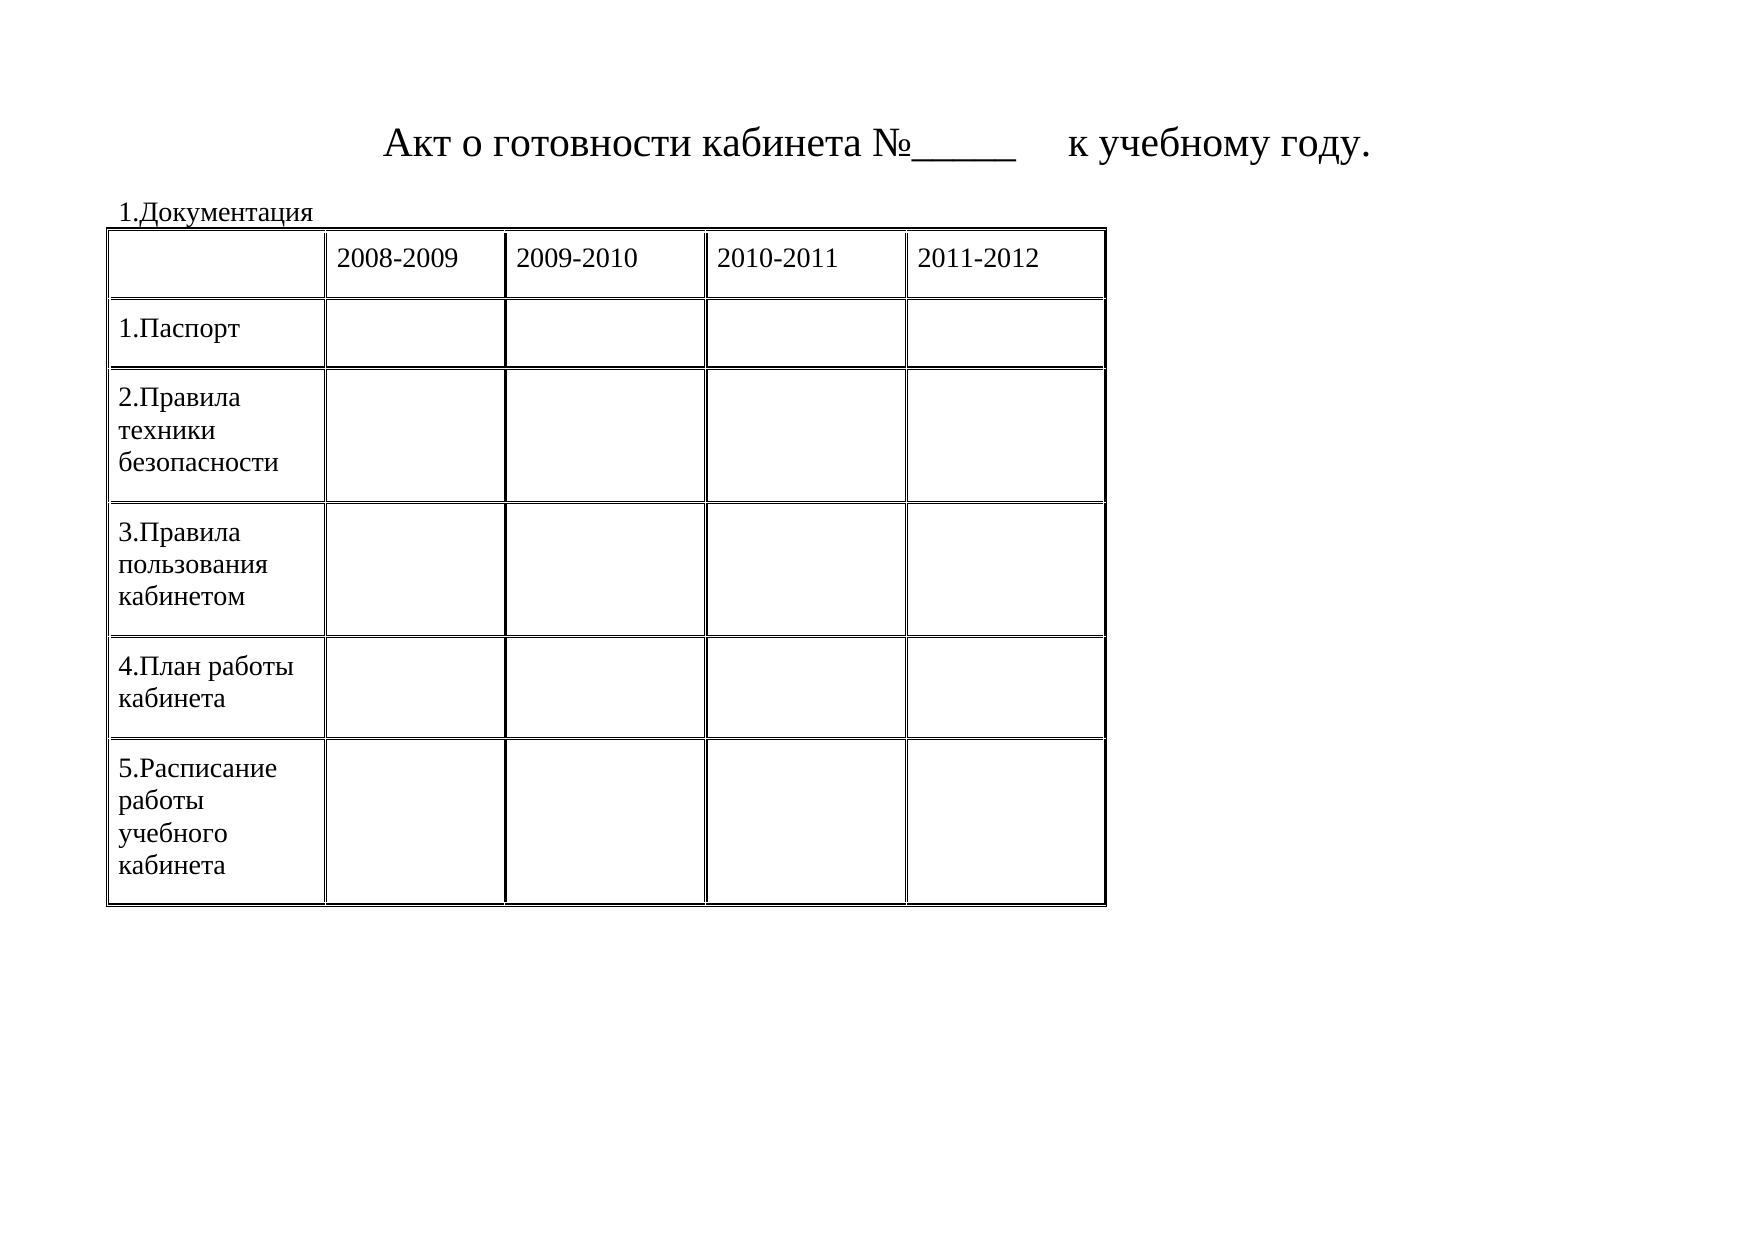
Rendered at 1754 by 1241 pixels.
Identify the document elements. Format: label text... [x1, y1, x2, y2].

table_cell [505, 737, 706, 903]
table_cell [907, 737, 1106, 903]
table_cell [708, 370, 905, 501]
table_cell 4.План работы кабинета [107, 635, 326, 737]
table_header [109, 231, 326, 297]
text 1.Документация [118, 195, 1636, 227]
table_cell [327, 504, 504, 635]
table_cell 5.Расписание работы учебного кабинета [107, 737, 326, 903]
table_header 2010-2011 [706, 231, 907, 297]
table_cell [327, 638, 504, 737]
table_cell [908, 366, 1105, 501]
table_cell [507, 300, 704, 366]
table_cell [507, 370, 704, 501]
table_cell [706, 740, 907, 903]
table_cell 3.Правила пользования кабинетом [107, 501, 326, 635]
table_cell [907, 501, 1106, 635]
table_cell 1.Паспорт [107, 297, 326, 366]
table_cell [507, 504, 704, 635]
table_cell [708, 504, 905, 635]
table_header 2011-2012 [907, 231, 1104, 297]
table_header 2008-2009 [326, 229, 505, 297]
table_cell [327, 370, 504, 501]
text Акт о готовности кабинета №_____ к учебному году. [118, 118, 1636, 166]
table_cell [326, 740, 505, 903]
table_header 2009-2010 [505, 229, 706, 297]
table_cell [907, 635, 1106, 737]
table_cell [708, 300, 905, 366]
table_cell [708, 638, 905, 737]
table_cell [507, 638, 704, 737]
table_cell 2.Правила техники безопасности [109, 366, 324, 501]
table_cell [327, 300, 504, 366]
table_cell [907, 297, 1106, 366]
